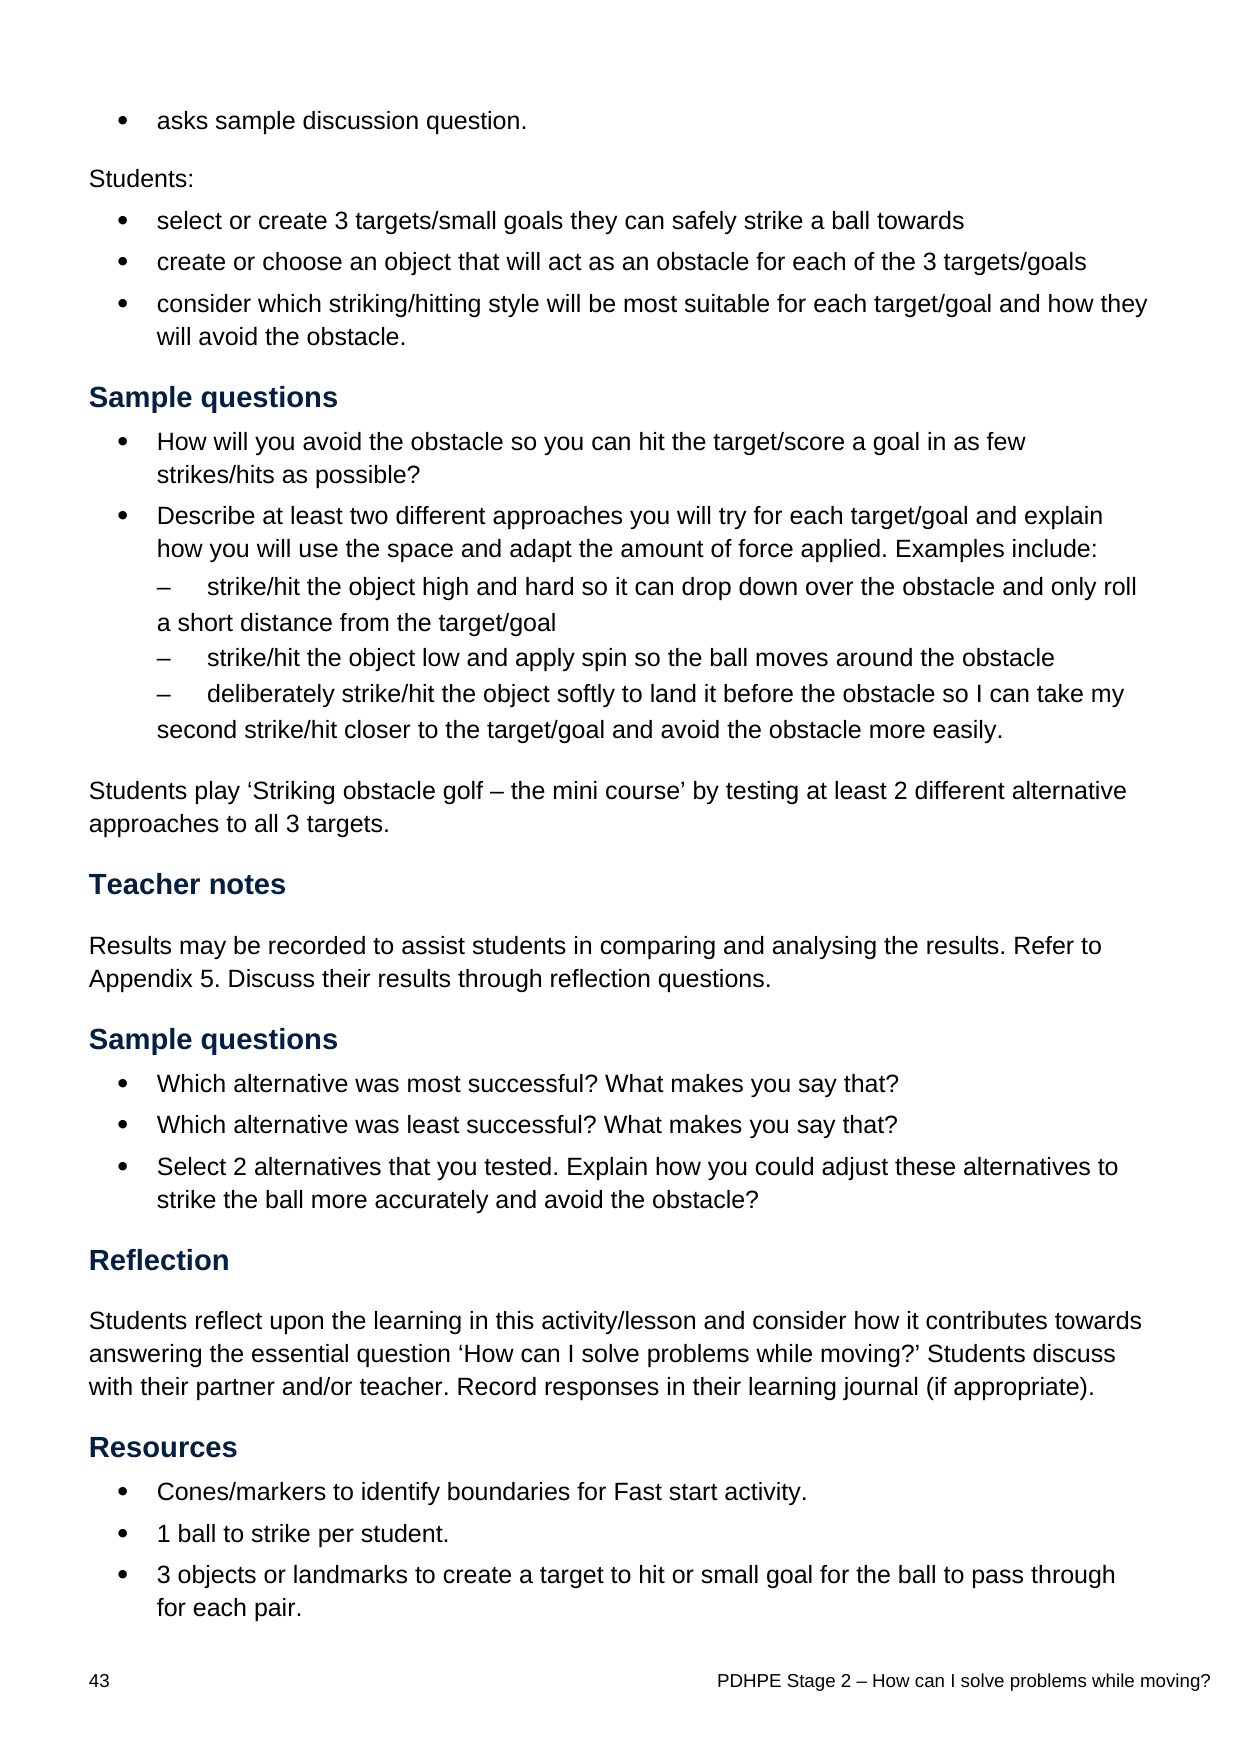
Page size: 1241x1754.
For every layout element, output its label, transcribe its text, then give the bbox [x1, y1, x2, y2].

subtitle Teacher notes [89, 867, 1152, 901]
text Students reflect upon the learning in this activity/lesson and consider how it contributes towards answering the essential question ‘How can I solve problems while moving?’ Students discuss with their partner and/or teacher. Record responses in their learning journal (if appropriate). [89, 1306, 1152, 1401]
list Which alternative was least successful? What makes you say that? [118, 1110, 1152, 1139]
subtitle Sample questions [89, 1022, 1152, 1055]
list Cones/markers to identify boundaries for Fast start activity. [118, 1477, 1152, 1506]
list How will you avoid the obstacle so you can hit the target/score a goal in as few strikes/hits as possible? [118, 427, 1152, 489]
list Which alternative was most successful? What makes you say that? [118, 1069, 1152, 1098]
list create or choose an object that will act as an obstacle for each of the 3 targets/goals [118, 247, 1152, 276]
subtitle Reflection [89, 1243, 1152, 1276]
list strike/hit the object high and hard so it can drop down over the obstacle and only roll a short distance from the target/goal [157, 572, 1152, 636]
list Describe at least two different approaches you will try for each target/goal and explain how you will use the space and adapt the amount of force applied. Examples include: [118, 501, 1152, 563]
text Students: [89, 164, 1152, 193]
list asks sample discussion question. [118, 106, 1152, 135]
list 3 objects or landmarks to create a target to hit or small goal for the ball to pass through for each pair. [118, 1560, 1152, 1622]
list consider which striking/hitting style will be most suitable for each target/goal and how they will avoid the obstacle. [118, 289, 1152, 351]
text Students play ‘Striking obstacle golf – the mini course’ by testing at least 2 different alternative approaches to all 3 targets. [89, 776, 1152, 838]
list 1 ball to strike per student. [118, 1519, 1152, 1548]
list Select 2 alternatives that you tested. Explain how you could adjust these alternatives to strike the ball more accurately and avoid the obstacle? [118, 1152, 1152, 1213]
list select or create 3 targets/small goals they can safely strike a ball towards [118, 206, 1152, 235]
text Results may be recorded to assist students in comparing and analysing the results. Refer to Appendix 5. Discuss their results through reflection questions. [89, 931, 1152, 993]
subtitle Sample questions [89, 380, 1152, 413]
subtitle Resources [89, 1430, 1152, 1464]
list deliberately strike/hit the object softly to land it before the obstacle so I can take my second strike/hit closer to the target/goal and avoid the obstacle more easily. [157, 679, 1152, 744]
list strike/hit the object low and apply spin so the ball moves around the obstacle [157, 643, 1152, 672]
